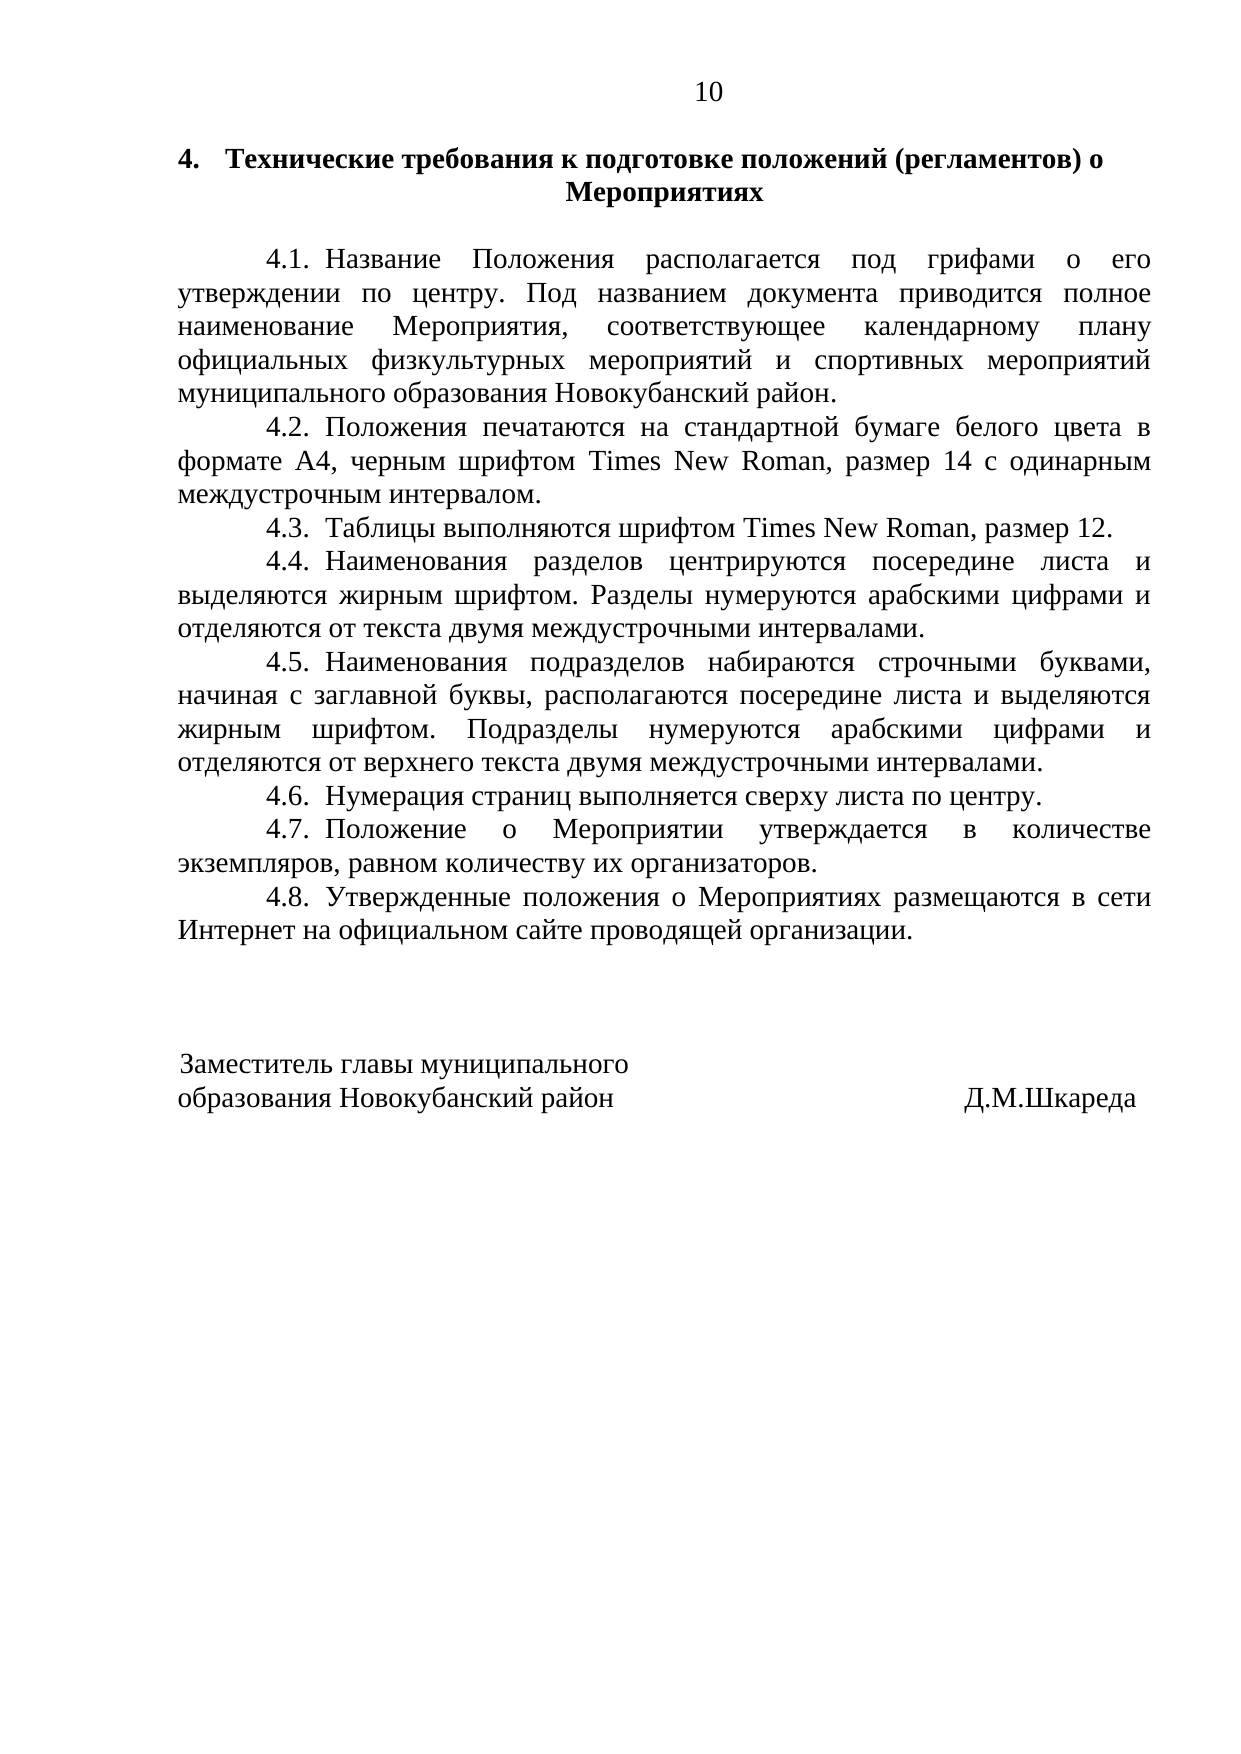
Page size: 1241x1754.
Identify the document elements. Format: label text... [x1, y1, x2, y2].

list Утвержденные положения о Мероприятиях размещаются в сети Интернет на официальном сайте проводящей организации. [177, 879, 1152, 946]
list Название Положения располагается под грифами о его утверждении по центру. Под названием документа приводится полное наименование Мероприятия, соответствующее календарному плану официальных физкультурных мероприятий и спортивных мероприятий муниципального образования Новокубанский район. [177, 241, 1152, 409]
text Заместитель главы муниципального [179, 1046, 1074, 1080]
list Наименования разделов центрируются посередине листа и выделяются жирным шрифтом. Разделы нумеруются арабскими цифрами и отделяются от текста двумя междустрочными интервалами. [177, 543, 1152, 644]
list Наименования подразделов набираются строчными буквами, начиная с заглавной буквы, располагаются посередине листа и выделяются жирным шрифтом. Подразделы нумеруются арабскими цифрами и отделяются от верхнего текста двумя междустрочными интервалами. [177, 644, 1152, 778]
list Нумерация страниц выполняется сверху листа по центру. [177, 778, 1152, 812]
list Положения печатаются на стандартной бумаге белого цвета в формате А4, черным шрифтом Times New Roman, размер 14 с одинарным междустрочным интервалом. [177, 409, 1152, 510]
list Технические требования к подготовке положений (регламентов) о Мероприятиях [130, 141, 1152, 208]
list Положение о Мероприятии утверждается в количестве экземпляров, равном количеству их организаторов. [177, 812, 1152, 879]
text образования Новокубанский район Д.М.Шкареда [177, 1080, 1151, 1113]
list Таблицы выполняются шрифтом Times New Roman, размер 12. [177, 510, 1152, 543]
